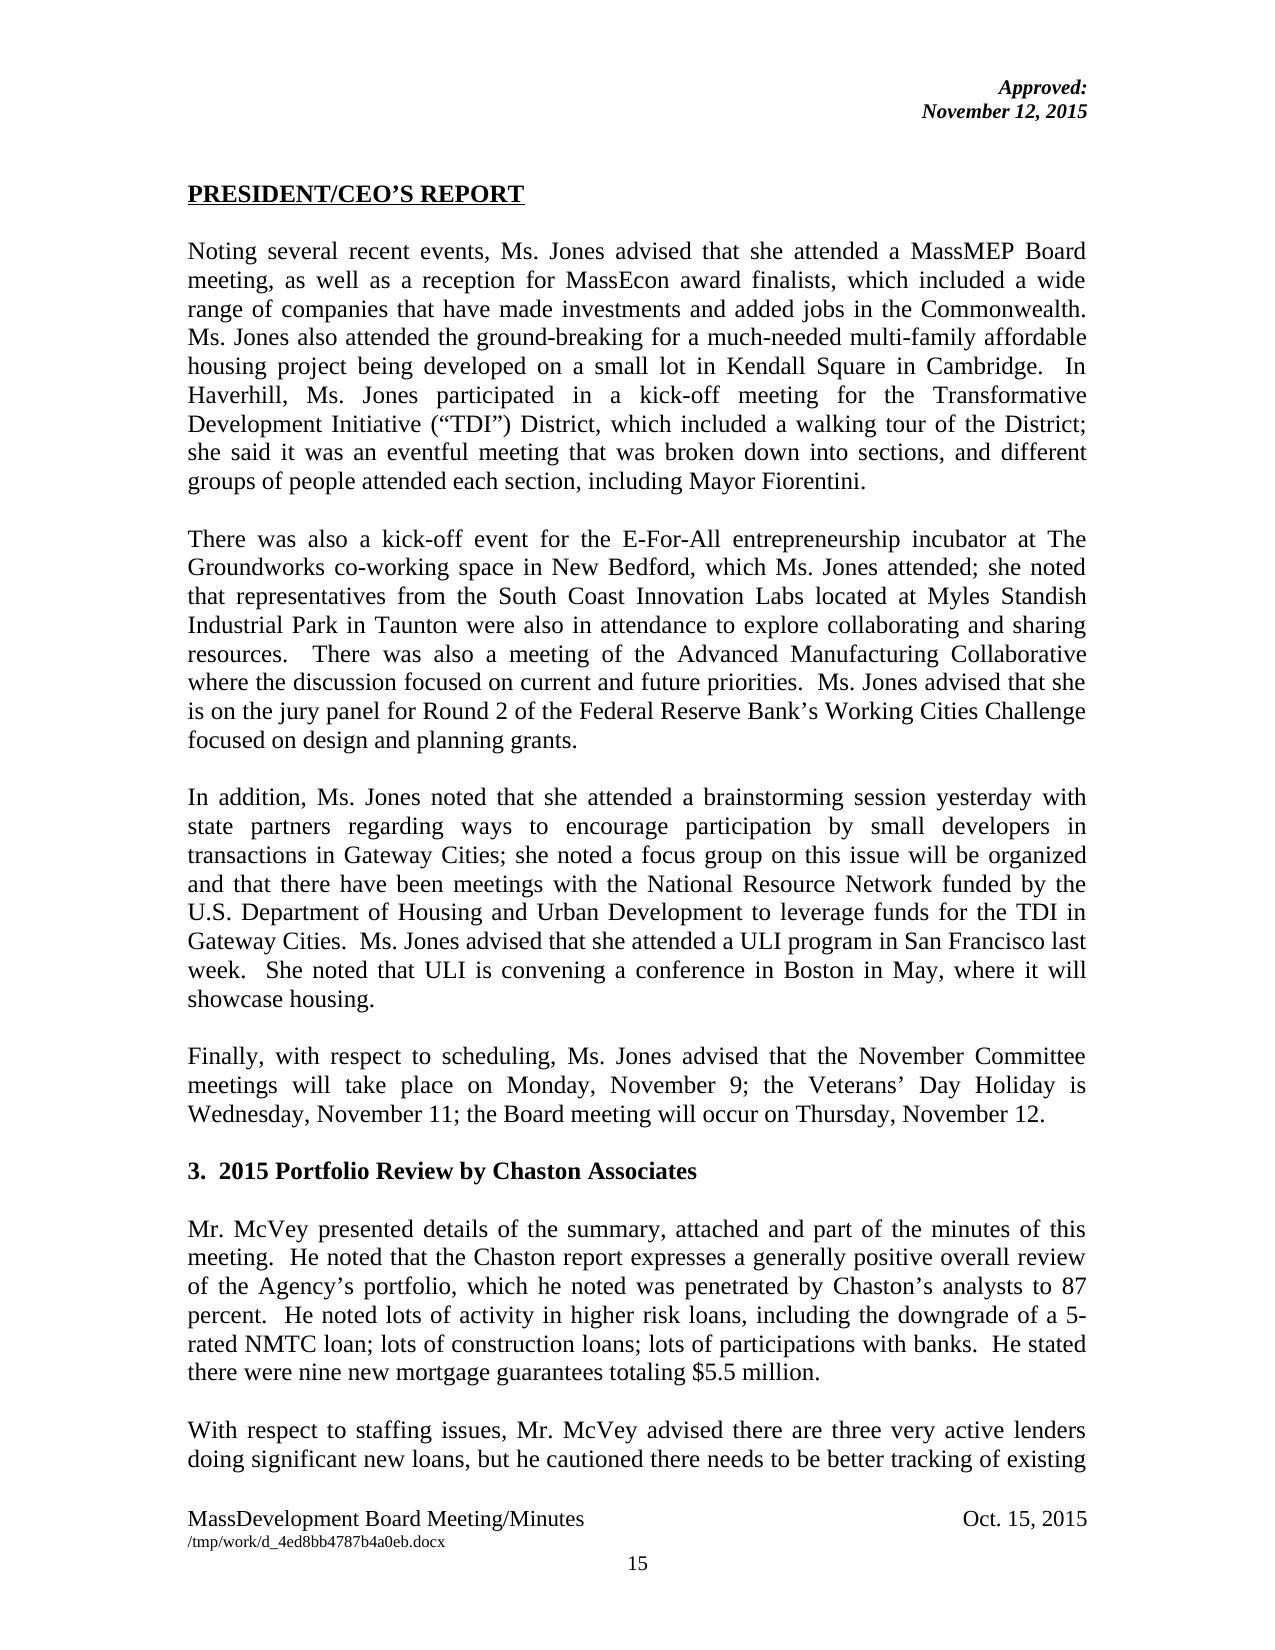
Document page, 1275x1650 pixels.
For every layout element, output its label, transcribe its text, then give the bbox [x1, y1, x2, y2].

text 3. 2015 Portfolio Review by Chaston Associates [187, 1156, 1087, 1185]
text Noting several recent events, Ms. Jones advised that she attended a MassMEP Board meeting, as well as a reception for MassEcon award finalists, which included a wide range of companies that have made investments and added jobs in the Commonwealth. Ms. Jones also attended the ground-breaking for a much-needed multi-family affordable housing project being developed on a small lot in Kendall Square in Cambridge. In Haverhill, Ms. Jones participated in a kick-off meeting for the Transformative Development Initiative (“TDI”) District, which included a walking tour of the District; she said it was an eventful meeting that was broken down into sections, and different groups of people attended each section, including Mayor Fiorentini. [187, 236, 1087, 495]
text President/CEO’s Report [187, 179, 1087, 207]
text There was also a kick-off event for the E-For-All entrepreneurship incubator at The Groundworks co-working space in New Bedford, which Ms. Jones attended; she noted that representatives from the South Coast Innovation Labs located at Myles Standish Industrial Park in Taunton were also in attendance to explore collaborating and sharing resources. There was also a meeting of the Advanced Manufacturing Collaborative where the discussion focused on current and future priorities. Ms. Jones advised that she is on the jury panel for Round 2 of the Federal Reserve Bank’s Working Cities Challenge focused on design and planning grants. [187, 524, 1087, 754]
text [187, 1415, 1087, 1472]
text In addition, Ms. Jones noted that she attended a brainstorming session yesterday with state partners regarding ways to encourage participation by small developers in transactions in Gateway Cities; she noted a focus group on this issue will be organized and that there have been meetings with the National Resource Network funded by the U.S. Department of Housing and Urban Development to leverage funds for the TDI in Gateway Cities. Ms. Jones advised that she attended a ULI program in San Francisco last week. She noted that ULI is convening a conference in Boston in May, where it will showcase housing. [187, 782, 1087, 1012]
text Mr. McVey presented details of the summary, attached and part of the minutes of this meeting. He noted that the Chaston report expresses a generally positive overall review of the Agency’s portfolio, which he noted was penetrated by Chaston’s analysts to 87 percent. He noted lots of activity in higher risk loans, including the downgrade of a 5-rated NMTC loan; lots of construction loans; lots of participations with banks. He stated there were nine new mortgage guarantees totaling $5.5 million. [187, 1214, 1087, 1386]
text Finally, with respect to scheduling, Ms. Jones advised that the November Committee meetings will take place on Monday, November 9; the Veterans’ Day Holiday is Wednesday, November 11; the Board meeting will occur on Thursday, November 12. [187, 1041, 1087, 1127]
